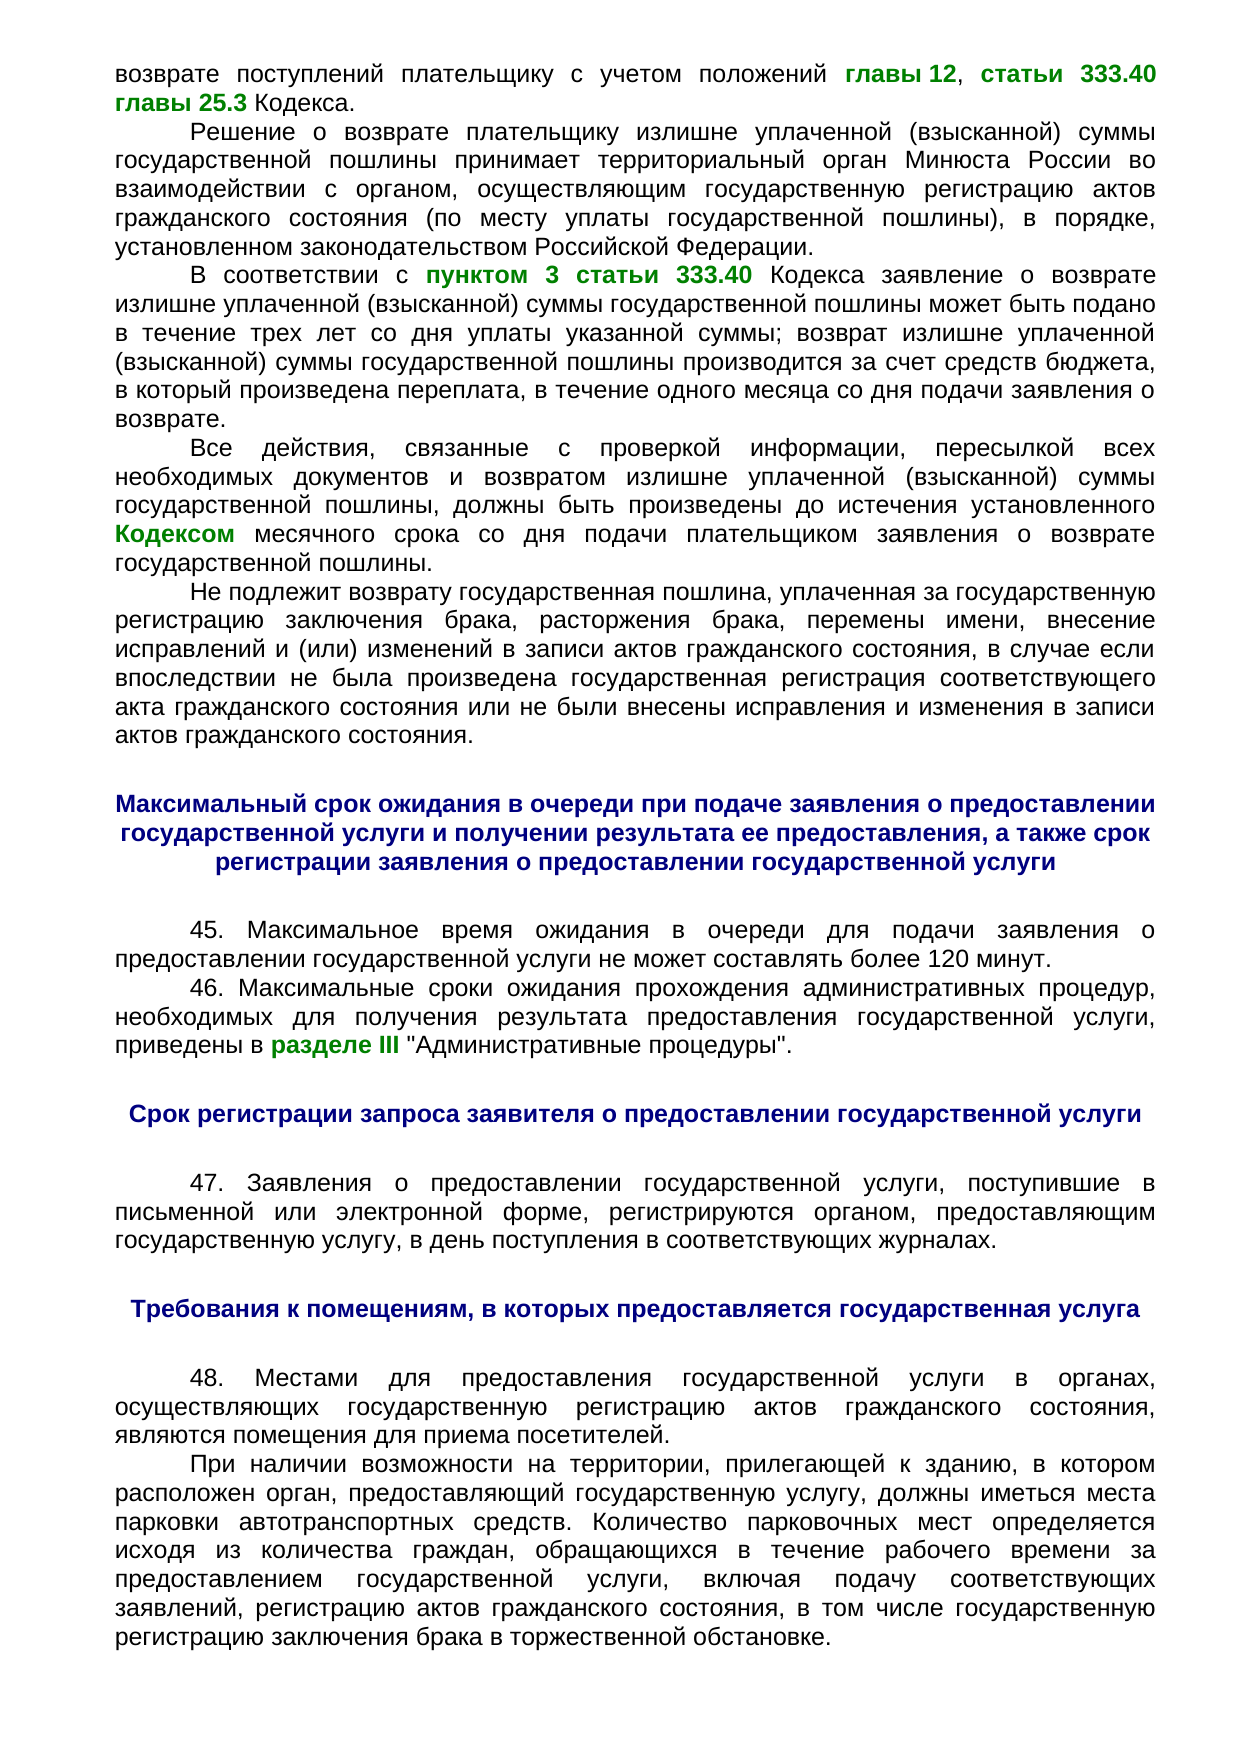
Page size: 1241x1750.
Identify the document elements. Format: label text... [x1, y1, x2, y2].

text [114, 59, 1157, 117]
text 47. Заявления о предоставлении государственной услуги, поступившие в письменной или электронной форме, регистрируются органом, предоставляющим государственную услугу, в день поступления в соответствующих журналах. [114, 1168, 1157, 1254]
text В соответствии с пунктом 3 статьи 333.40 Кодекса заявление о возврате излишне уплаченной (взысканной) суммы государственной пошлины может быть подано в течение трех лет со дня уплаты указанной суммы; возврат излишне уплаченной (взысканной) суммы государственной пошлины производится за счет средств бюджета, в который произведена переплата, в течение одного месяца со дня подачи заявления о возврате. [114, 260, 1157, 433]
text Решение о возврате плательщику излишне уплаченной (взысканной) суммы государственной пошлины принимает территориальный орган Минюста России во взаимодействии с органом, осуществляющим государственную регистрацию актов гражданского состояния (по месту уплаты государственной пошлины), в порядке, установленном законодательством Российской Федерации. [114, 117, 1157, 260]
subtitle Срок регистрации запроса заявителя о предоставлении государственной услуги [114, 1099, 1157, 1128]
text 45. Максимальное время ожидания в очереди для подачи заявления о предоставлении государственной услуги не может составлять более 120 минут. [114, 915, 1157, 973]
text Все действия, связанные с проверкой информации, пересылкой всех необходимых документов и возвратом излишне уплаченной (взысканной) суммы государственной пошлины, должны быть произведены до истечения установленного Кодексом месячного срока со дня подачи плательщиком заявления о возврате государственной пошлины. [114, 433, 1157, 577]
text Не подлежит возврату государственная пошлина, уплаченная за государственную регистрацию заключения брака, расторжения брака, перемены имени, внесение исправлений и (или) изменений в записи актов гражданского состояния, в случае если впоследствии не была произведена государственная регистрация соответствующего акта гражданского состояния или не были внесены исправления и изменения в записи актов гражданского состояния. [114, 577, 1157, 749]
text 48. Местами для предоставления государственной услуги в органах, осуществляющих государственную регистрацию актов гражданского состояния, являются помещения для приема посетителей. [114, 1363, 1157, 1449]
subtitle Максимальный срок ожидания в очереди при подаче заявления о предоставлении государственной услуги и получении результата ее предоставления, а также срок регистрации заявления о предоставлении государственной услуги [114, 789, 1157, 875]
text 46. Максимальные сроки ожидания прохождения административных процедур, необходимых для получения результата предоставления государственной услуги, приведены в разделе III "Административные процедуры". [114, 973, 1157, 1059]
text При наличии возможности на территории, прилегающей к зданию, в котором расположен орган, предоставляющий государственную услугу, должны иметься места парковки автотранспортных средств. Количество парковочных мест определяется исходя из количества граждан, обращающихся в течение рабочего времени за предоставлением государственной услуги, включая подачу соответствующих заявлений, регистрацию актов гражданского состояния, в том числе государственную регистрацию заключения брака в торжественной обстановке. [114, 1449, 1157, 1650]
subtitle Требования к помещениям, в которых предоставляется государственная услуга [114, 1294, 1157, 1323]
